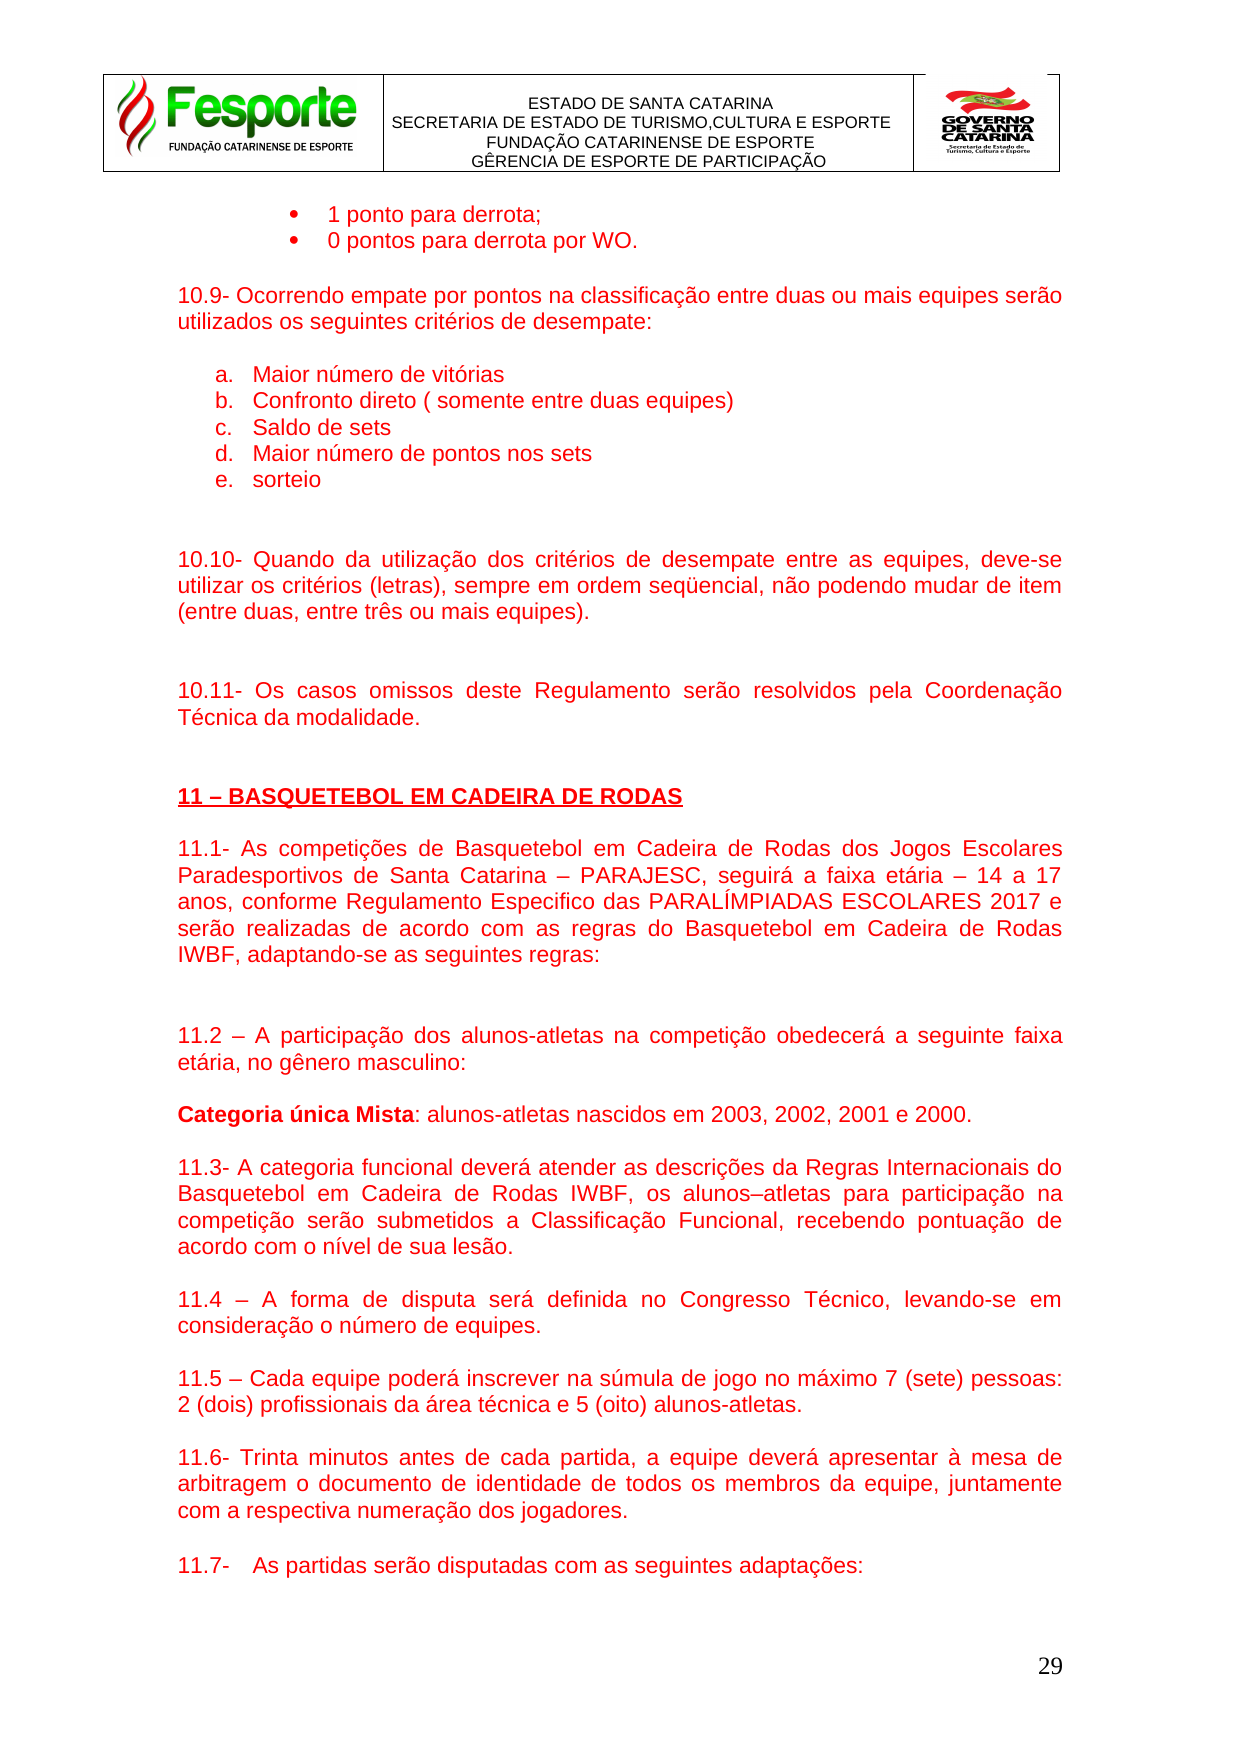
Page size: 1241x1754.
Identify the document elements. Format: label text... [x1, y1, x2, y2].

list Saldo de sets [215, 414, 1063, 440]
text 10.10- Quando da utilização dos critérios de desempate entre as equipes, deve-se utilizar os critérios (letras), sempre em ordem seqüencial, não podendo mudar de item (entre duas, entre três ou mais equipes). [177, 546, 1063, 624]
text 11.2 – A participação dos alunos-atletas na competição obedecerá a seguinte faixa etária, no gênero masculino: [177, 1022, 1063, 1075]
text 11 – BASQUETEBOL EM CADEIRA DE RODAS [177, 783, 1063, 809]
text 11.5 – Cada equipe poderá inscrever na súmula de jogo no máximo 7 (sete) pessoas: 2 (dois) profissionais da área técnica e 5 (oito) alunos-atletas. [177, 1365, 1063, 1418]
picture [925, 74, 1048, 163]
list 1 ponto para derrota; [290, 201, 1063, 227]
list Maior número de pontos nos sets [215, 440, 1063, 466]
text 10.9- Ocorrendo empate por pontos na classificação entre duas ou mais equipes serão utilizados os seguintes critérios de desempate: [177, 282, 1063, 335]
list Maior número de vitórias [215, 361, 1063, 387]
text 11.6- Trinta minutos antes de cada partida, a equipe deverá apresentar à mesa de arbitragem o documento de identidade de todos os membros da equipe, juntamente com a respectiva numeração dos jogadores. [177, 1444, 1063, 1523]
text 10.11- Os casos omissos deste Regulamento serão resolvidos pela Coordenação Técnica da modalidade. [177, 677, 1063, 730]
list sorteio [215, 466, 1063, 493]
text 11.4 – A forma de disputa será definida no Congresso Técnico, levando-se em consideração o número de equipes. [177, 1286, 1063, 1338]
text 11.1- As competições de Basquetebol em Cadeira de Rodas dos Jogos Escolares Paradesportivos de Santa Catarina – PARAJESC, seguirá a faixa etária – 14 a 17 anos, conforme Regulamento Especifico das PARALÍMPIADAS ESCOLARES 2017 e serão realizadas de acordo com as regras do Basquetebol em Cadeira de Rodas IWBF, adaptando-se as seguintes regras: [177, 835, 1063, 967]
list As partidas serão disputadas com as seguintes adaptações: [177, 1552, 1063, 1578]
list 0 pontos para derrota por WO. [290, 227, 1063, 253]
picture [114, 75, 357, 157]
text Categoria única Mista: alunos-atletas nascidos em 2003, 2002, 2001 e 2000. [177, 1101, 1063, 1128]
text 11.3- A categoria funcional deverá atender as descrições da Regras Internacionais do Basquetebol em Cadeira de Rodas IWBF, os alunos–atletas para participação na competição serão submetidos a Classificação Funcional, recebendo pontuação de acordo com o nível de sua lesão. [177, 1154, 1063, 1259]
list Confronto direto ( somente entre duas equipes) [215, 387, 1063, 414]
